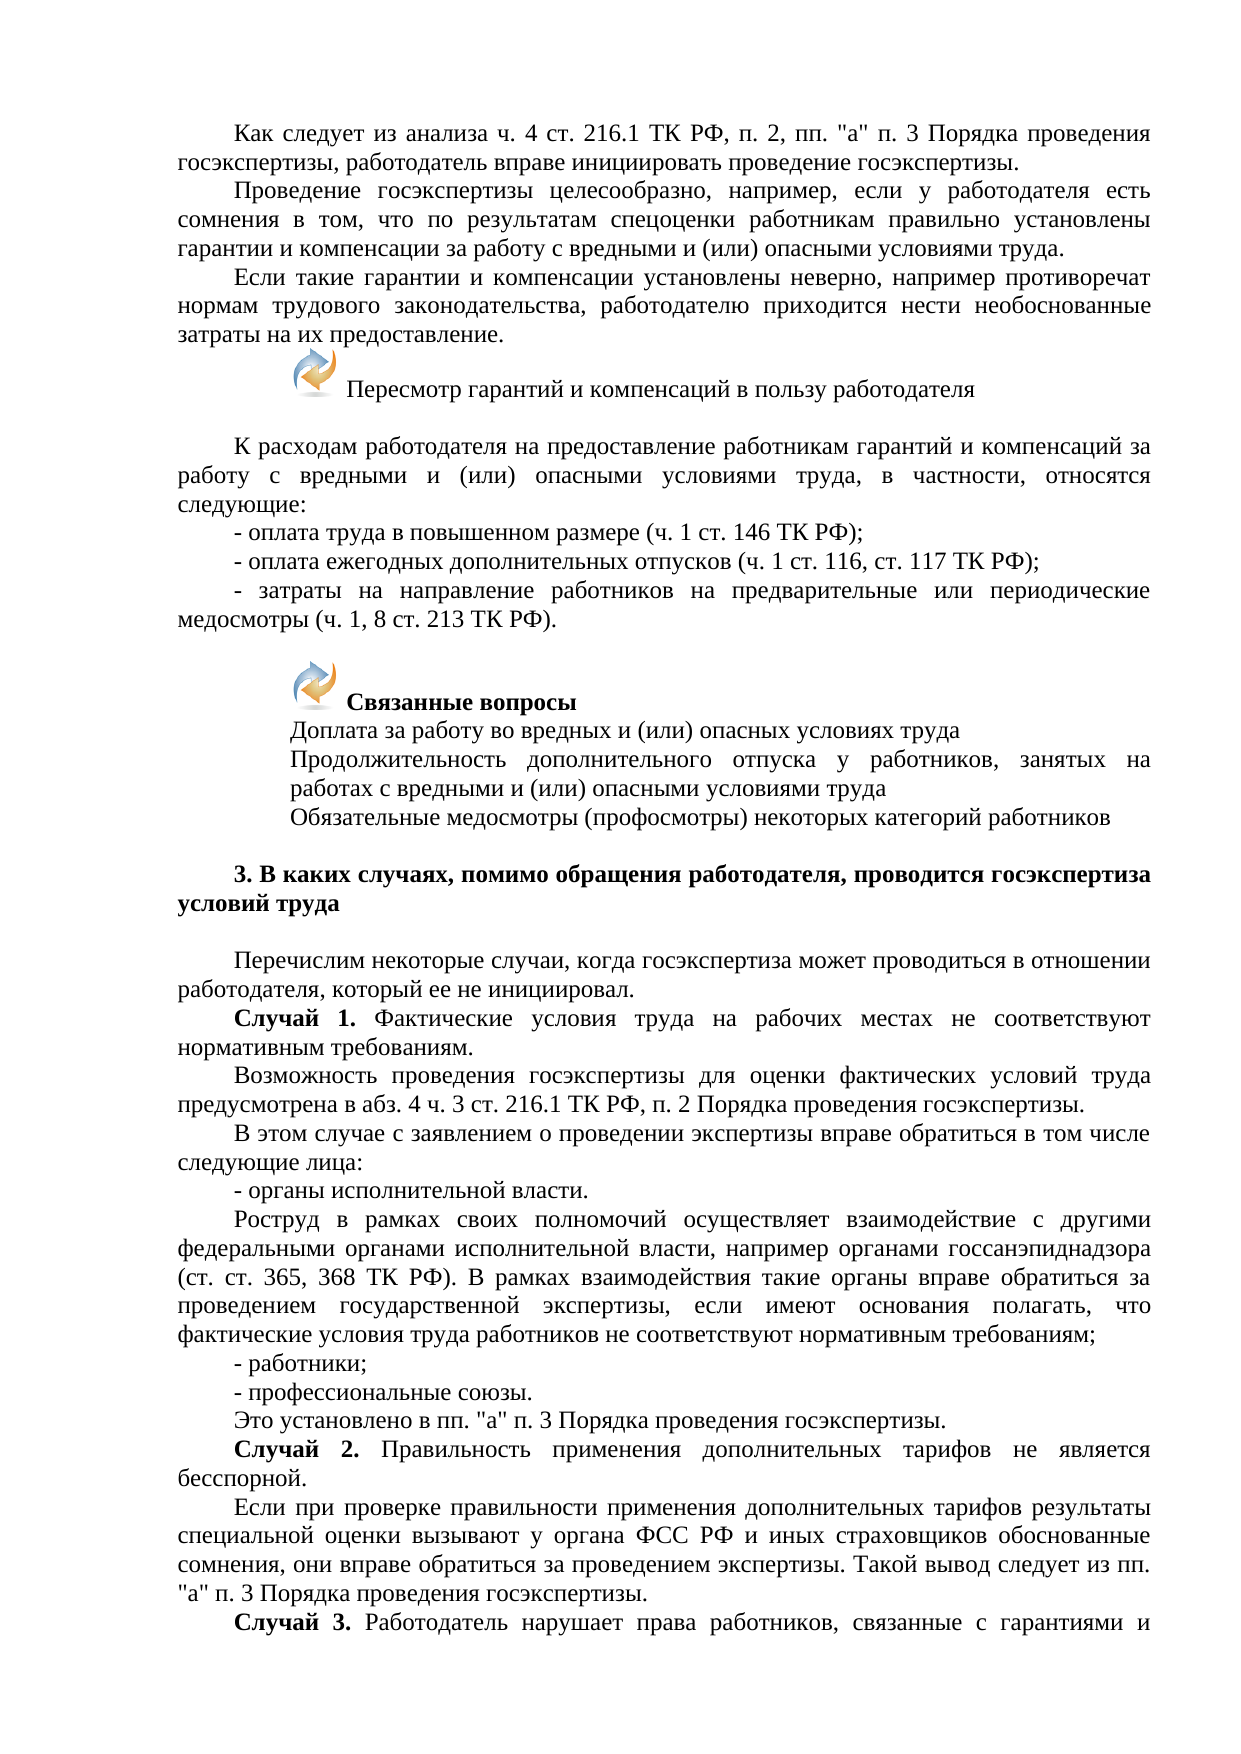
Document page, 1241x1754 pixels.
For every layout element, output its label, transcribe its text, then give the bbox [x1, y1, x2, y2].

text Перечислим некоторые случаи, когда госэкспертиза может проводиться в отношении работодателя, который ее не инициировал. [177, 945, 1152, 1003]
text К расходам работодателя на предоставление работникам гарантий и компенсаций за работу с вредными и (или) опасными условиями труда, в частности, относятся следующие: [177, 431, 1152, 517]
text - работники; [177, 1348, 1152, 1377]
picture [289, 661, 340, 710]
text - оплата ежегодных дополнительных отпусков (ч. 1 ст. 116, ст. 117 ТК РФ); [177, 546, 1152, 575]
text Роструд в рамках своих полномочий осуществляет взаимодействие с другими федеральными органами исполнительной власти, например органами госсанэпиднадзора (ст. ст. 365, 368 ТК РФ). В рамках взаимодействия такие органы вправе обратиться за проведением государственной экспертизы, если имеют основания полагать, что фактические условия труда работников не соответствуют нормативным требованиям; [177, 1204, 1152, 1348]
text - оплата труда в повышенном размере (ч. 1 ст. 146 ТК РФ); [177, 517, 1152, 546]
text Обязательные медосмотры (профосмотры) некоторых категорий работников [290, 802, 1152, 830]
text - профессиональные союзы. [177, 1377, 1152, 1405]
picture [289, 348, 340, 397]
text 3. В каких случаях, помимо обращения работодателя, проводится госэкспертиза условий труда [177, 859, 1152, 917]
text В этом случае с заявлением о проведении экспертизы вправе обратиться в том числе следующие лица: [177, 1118, 1152, 1175]
text Как следует из анализа ч. 4 ст. 216.1 ТК РФ, п. 2, пп. "а" п. 3 Порядка проведения госэкспертизы, работодатель вправе инициировать проведение госэкспертизы. [177, 118, 1152, 176]
text Случай 1. Фактические условия труда на рабочих местах не соответствуют нормативным требованиям. [177, 1003, 1152, 1060]
text Случай 2. Правильность применения дополнительных тарифов не является бесспорной. [177, 1434, 1152, 1492]
text Связанные вопросы [290, 661, 1152, 715]
text Если при проверке правильности применения дополнительных тарифов результаты специальной оценки вызывают у органа ФСС РФ и иных страховщиков обоснованные сомнения, они вправе обратиться за проведением экспертизы. Такой вывод следует из пп. "а" п. 3 Порядка проведения госэкспертизы. [177, 1492, 1152, 1607]
text Проведение госэкспертизы целесообразно, например, если у работодателя есть сомнения в том, что по результатам спецоценки работникам правильно установлены гарантии и компенсации за работу с вредными и (или) опасными условиями труда. [177, 176, 1152, 262]
text - затраты на направление работников на предварительные или периодические медосмотры (ч. 1, 8 ст. 213 ТК РФ). [177, 575, 1152, 632]
text Пересмотр гарантий и компенсаций в пользу работодателя [290, 348, 1152, 402]
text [177, 1607, 1152, 1635]
text Это установлено в пп. "а" п. 3 Порядка проведения госэкспертизы. [177, 1405, 1152, 1434]
text Доплата за работу во вредных и (или) опасных условиях труда [290, 715, 1152, 744]
text Если такие гарантии и компенсации установлены неверно, например противоречат нормам трудового законодательства, работодателю приходится нести необоснованные затраты на их предоставление. [177, 262, 1152, 348]
text - органы исполнительной власти. [177, 1175, 1152, 1204]
text Продолжительность дополнительного отпуска у работников, занятых на работах с вредными и (или) опасными условиями труда [290, 744, 1152, 802]
text Возможность проведения госэкспертизы для оценки фактических условий труда предусмотрена в абз. 4 ч. 3 ст. 216.1 ТК РФ, п. 2 Порядка проведения госэкспертизы. [177, 1060, 1152, 1118]
